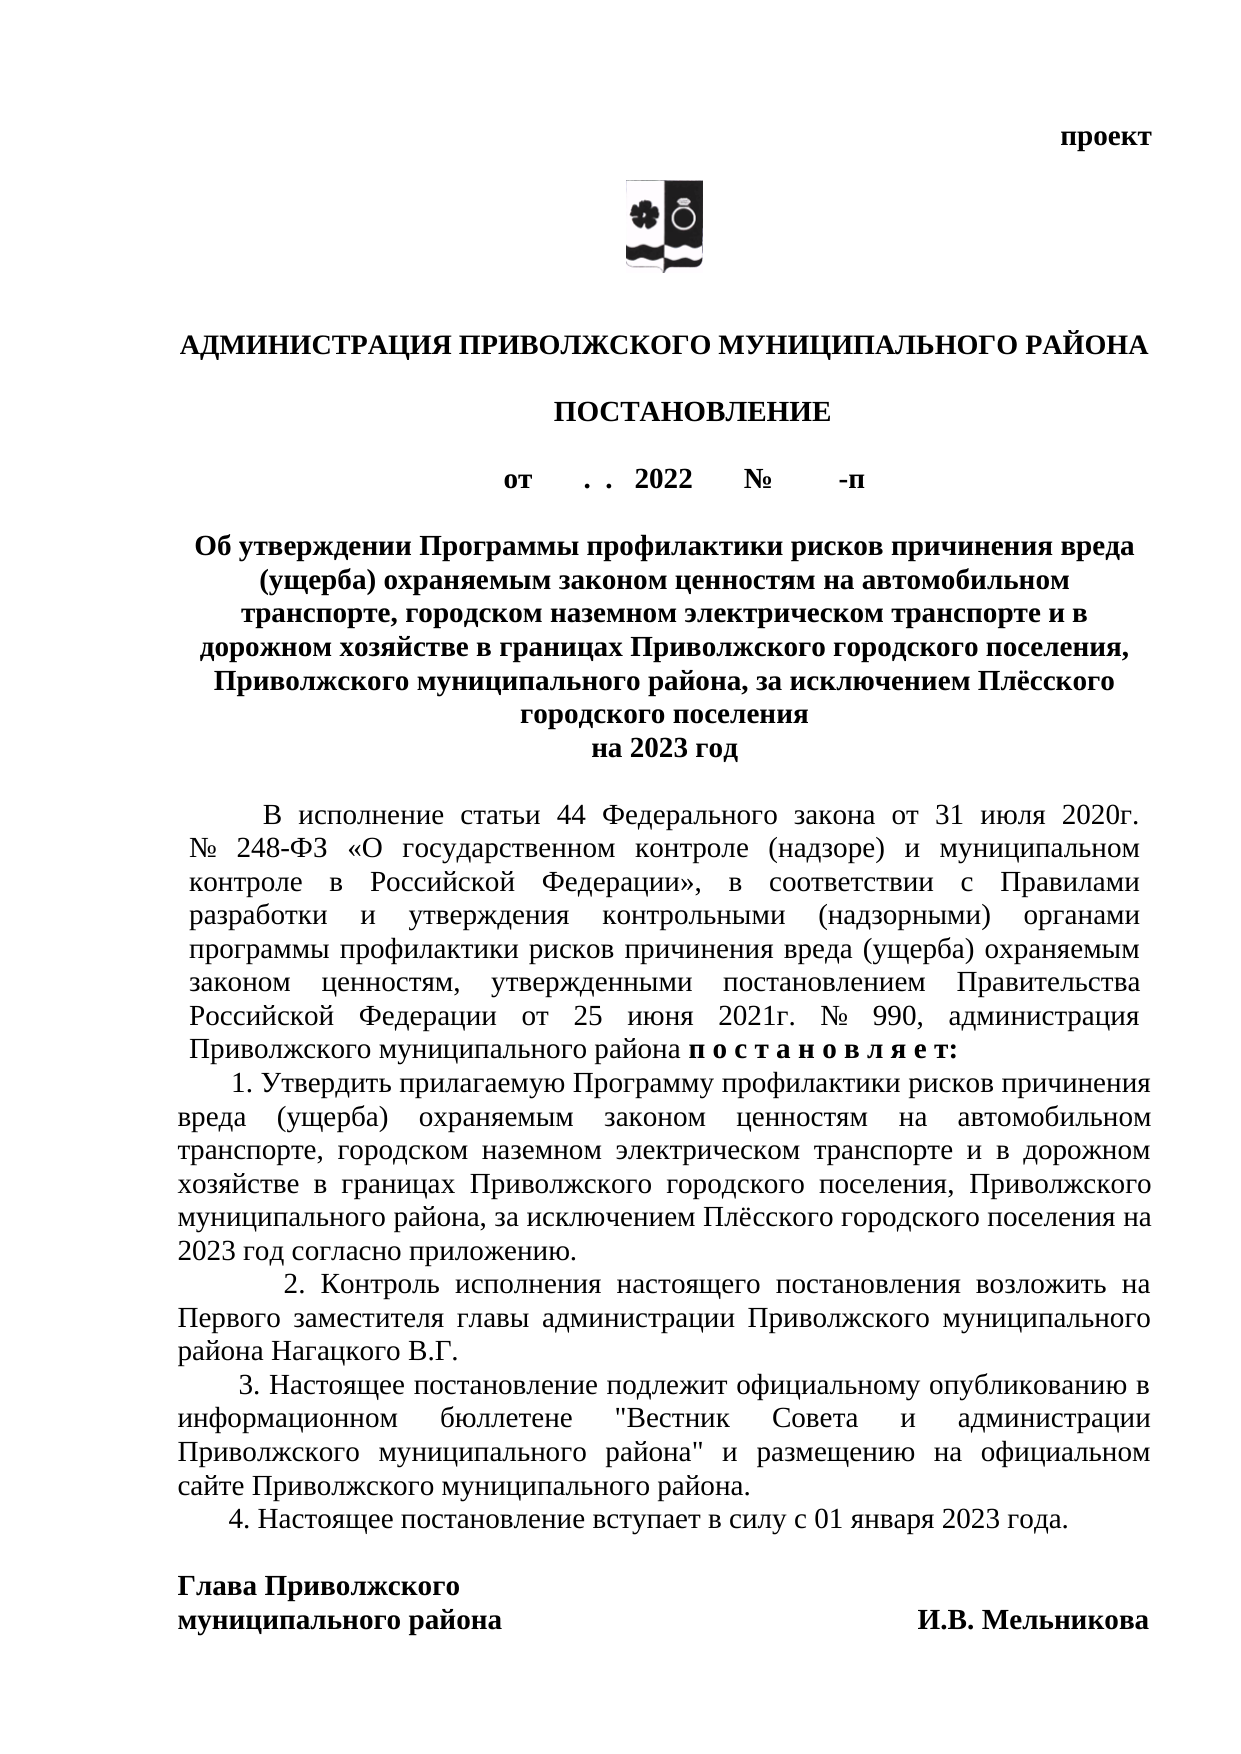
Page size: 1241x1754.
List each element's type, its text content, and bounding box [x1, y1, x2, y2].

picture [626, 180, 703, 273]
text ПОСТАНОВЛЕНИЕ [177, 394, 1152, 428]
text на 2023 год [177, 730, 1152, 763]
text Глава Приволжского [177, 1568, 1152, 1602]
text АДМИНИСТРАЦИЯ ПРИВОЛЖСКОГО МУНИЦИПАЛЬНОГО РАЙОНА [177, 328, 1152, 361]
text 1. Утвердить прилагаемую Программу профилактики рисков причинения вреда (ущерба) охраняемым законом ценностям на автомобильном транспорте, городском наземном электрическом транспорте и в дорожном хозяйстве в границах Приволжского городского поселения, Приволжского муниципального района, за исключением Плёсского городского поселения на 2023 год согласно приложению. [177, 1065, 1152, 1266]
text проект [177, 118, 1152, 152]
text 3. Настоящее постановление подлежит официальному опубликованию в информационном бюллетене "Вестник Совета и администрации Приволжского муниципального района" и размещению на официальном сайте Приволжского муниципального района. [177, 1367, 1152, 1501]
text муниципального района И.В. Мельникова [177, 1602, 1152, 1635]
text 4. Настоящее постановление вступает в силу с 01 января 2023 года. [177, 1501, 1152, 1535]
text Об утверждении Программы профилактики рисков причинения вреда (ущерба) охраняемым законом ценностям на автомобильном транспорте, городском наземном электрическом транспорте и в дорожном хозяйстве в границах Приволжского городского поселения, Приволжского муниципального района, за исключением Плёсского городского поселения [177, 528, 1152, 730]
text 2. Контроль исполнения настоящего постановления возложить на Первого заместителя главы администрации Приволжского муниципального района Нагацкого В.Г. [177, 1266, 1152, 1367]
text от . . 2022 № -п [177, 461, 1152, 495]
text В исполнение статьи 44 Федерального закона от 31 июля 2020г. № 248-ФЗ «О государственном контроле (надзоре) и муниципальном контроле в Российской Федерации», в соответствии с Правилами разработки и утверждения контрольными (надзорными) органами программы профилактики рисков причинения вреда (ущерба) охраняемым законом ценностям, утвержденными постановлением Правительства Российской Федерации от 25 июня 2021г. № 990, администрация Приволжского муниципального района п о с т а н о в л я е т: [189, 797, 1141, 1065]
